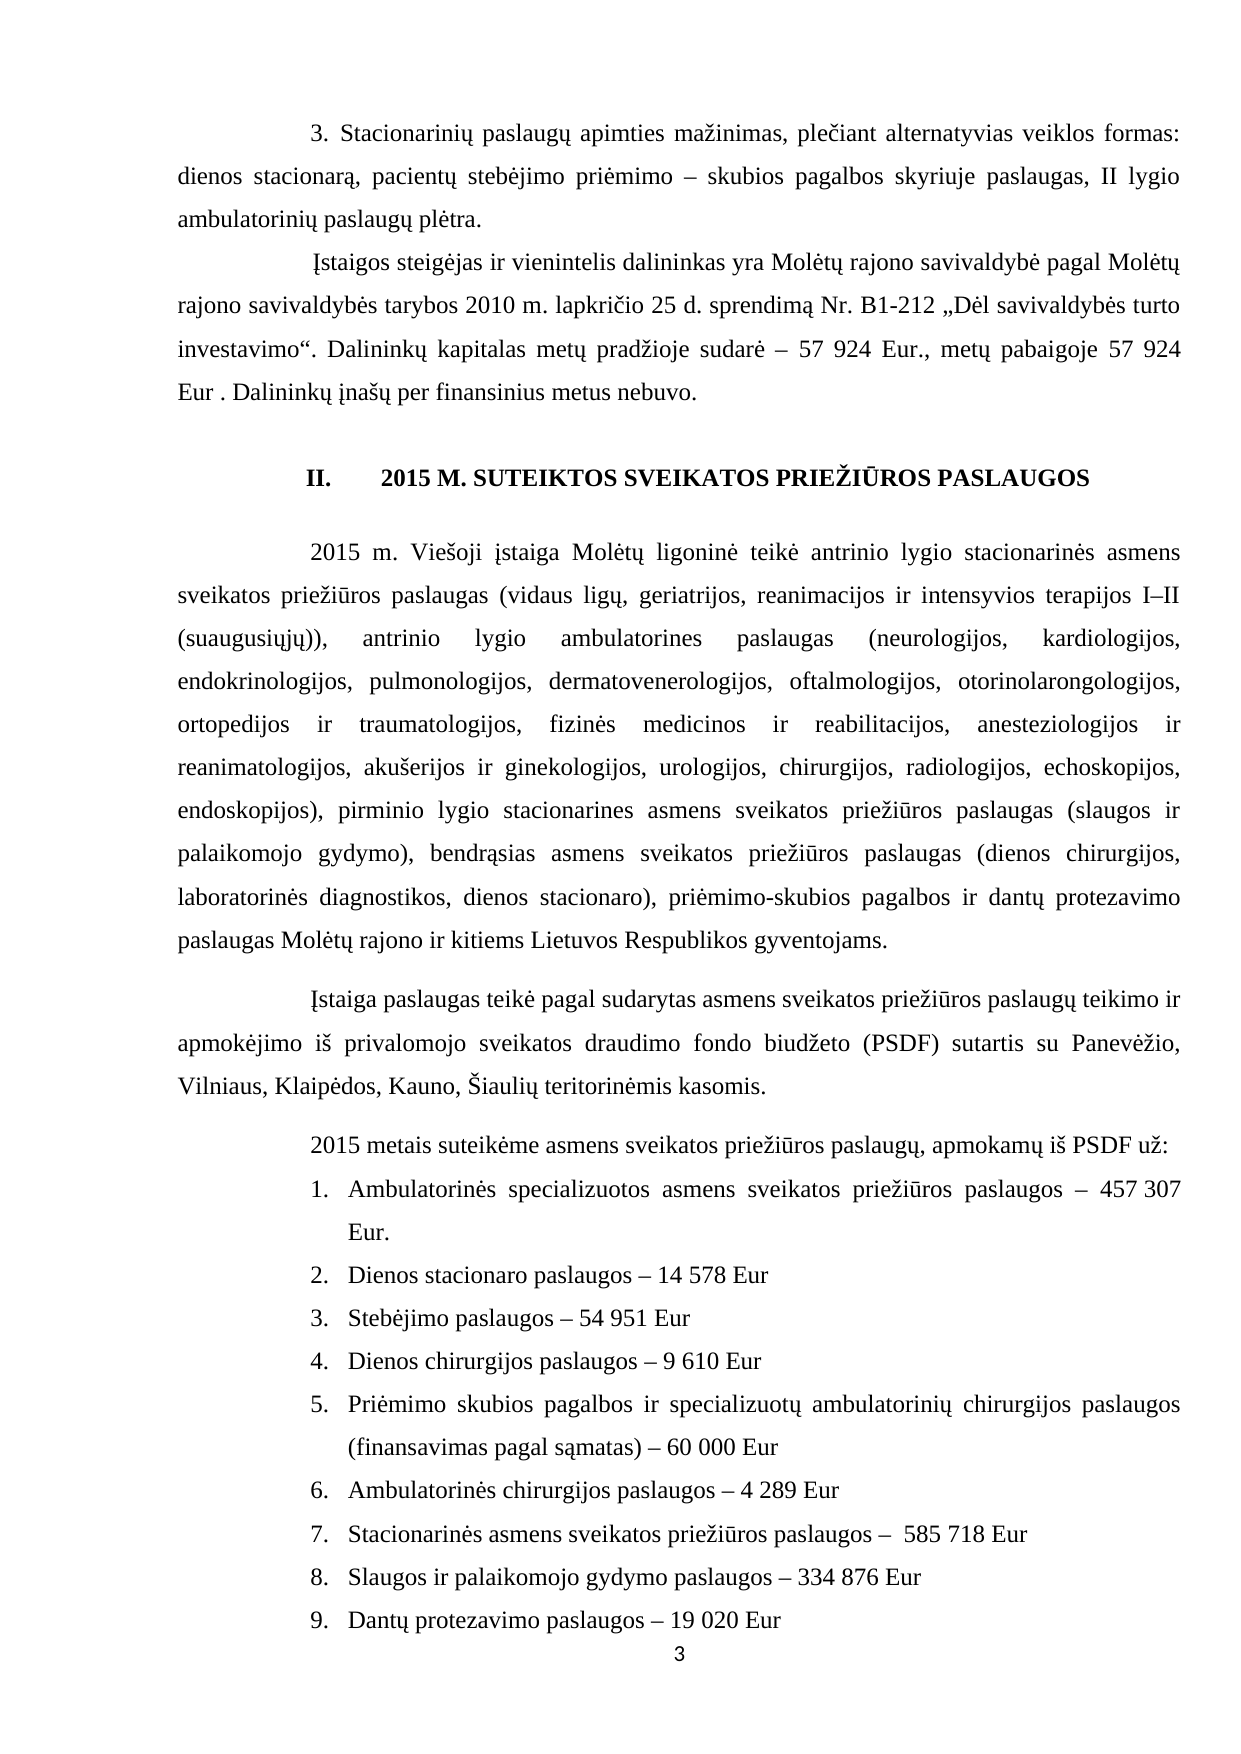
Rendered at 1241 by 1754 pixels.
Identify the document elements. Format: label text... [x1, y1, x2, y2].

list 2015 metais suteikėme asmens sveikatos priežiūros paslaugų, apmokamų iš PSDF už: [310, 1131, 1181, 1159]
list Stacionarinės asmens sveikatos priežiūros paslaugos – 585 718 Eur [310, 1519, 1181, 1547]
list Ambulatorinės chirurgijos paslaugos – 4 289 Eur [310, 1476, 1181, 1504]
list Ambulatorinės specializuotos asmens sveikatos priežiūros paslaugos – 457 307 Eur. [310, 1174, 1181, 1246]
list Dienos stacionaro paslaugos – 14 578 Eur [310, 1260, 1181, 1289]
text Įstaigos steigėjas ir vienintelis dalininkas yra Molėtų rajono savivaldybė pagal Molėtų rajono savivaldybės tarybos 2010 m. lapkričio 25 d. sprendimą Nr. B1-212 „Dėl savivaldybės turto investavimo“. Dalininkų kapitalas metų pradžioje sudarė – 57 924 Eur., metų pabaigoje 57 924 Eur . Dalininkų įnašų per finansinius metus nebuvo. [177, 247, 1181, 406]
list Priėmimo skubios pagalbos ir specializuotų ambulatorinių chirurgijos paslaugos (finansavimas pagal sąmatas) – 60 000 Eur [310, 1389, 1181, 1461]
list Dantų protezavimo paslaugos – 19 020 Eur [310, 1605, 1181, 1634]
list Slaugos ir palaikomojo gydymo paslaugos – 334 876 Eur [310, 1562, 1181, 1591]
list Dienos chirurgijos paslaugos – 9 610 Eur [310, 1346, 1181, 1375]
list Stacionarinių paslaugų apimties mažinimas, plečiant alternatyvias veiklos formas: dienos stacionarą, pacientų stebėjimo priėmimo – skubios pagalbos skyriuje paslaugas, II lygio ambulatorinių paslaugų plėtra. [177, 118, 1181, 233]
list 2015 M. SUTEIKTOS SVEIKATOS PRIEŽIŪROS PASLAUGOS [215, 463, 1181, 492]
text 2015 m. Viešoji įstaiga Molėtų ligoninė teikė antrinio lygio stacionarinės asmens sveikatos priežiūros paslaugas (vidaus ligų, geriatrijos, reanimacijos ir intensyvios terapijos I–II (suaugusiųjų)), antrinio lygio ambulatorines paslaugas (neurologijos, kardiologijos, endokrinologijos, pulmonologijos, dermatovenerologijos, oftalmologijos, otorinolarongologijos, ortopedijos ir traumatologijos, fizinės medicinos ir reabilitacijos, anesteziologijos ir reanimatologijos, akušerijos ir ginekologijos, urologijos, chirurgijos, radiologijos, echoskopijos, endoskopijos), pirminio lygio stacionarines asmens sveikatos priežiūros paslaugas (slaugos ir palaikomojo gydymo), bendrąsias asmens sveikatos priežiūros paslaugas (dienos chirurgijos, laboratorinės diagnostikos, dienos stacionaro), priėmimo-skubios pagalbos ir dantų protezavimo paslaugas Molėtų rajono ir kitiems Lietuvos Respublikos gyventojams. [177, 537, 1181, 953]
list Stebėjimo paslaugos – 54 951 Eur [310, 1303, 1181, 1332]
text Įstaiga paslaugas teikė pagal sudarytas asmens sveikatos priežiūros paslaugų teikimo ir apmokėjimo iš privalomojo sveikatos draudimo fondo biudžeto (PSDF) sutartis su Panevėžio, Vilniaus, Klaipėdos, Kauno, Šiaulių teritorinėmis kasomis. [177, 984, 1181, 1099]
